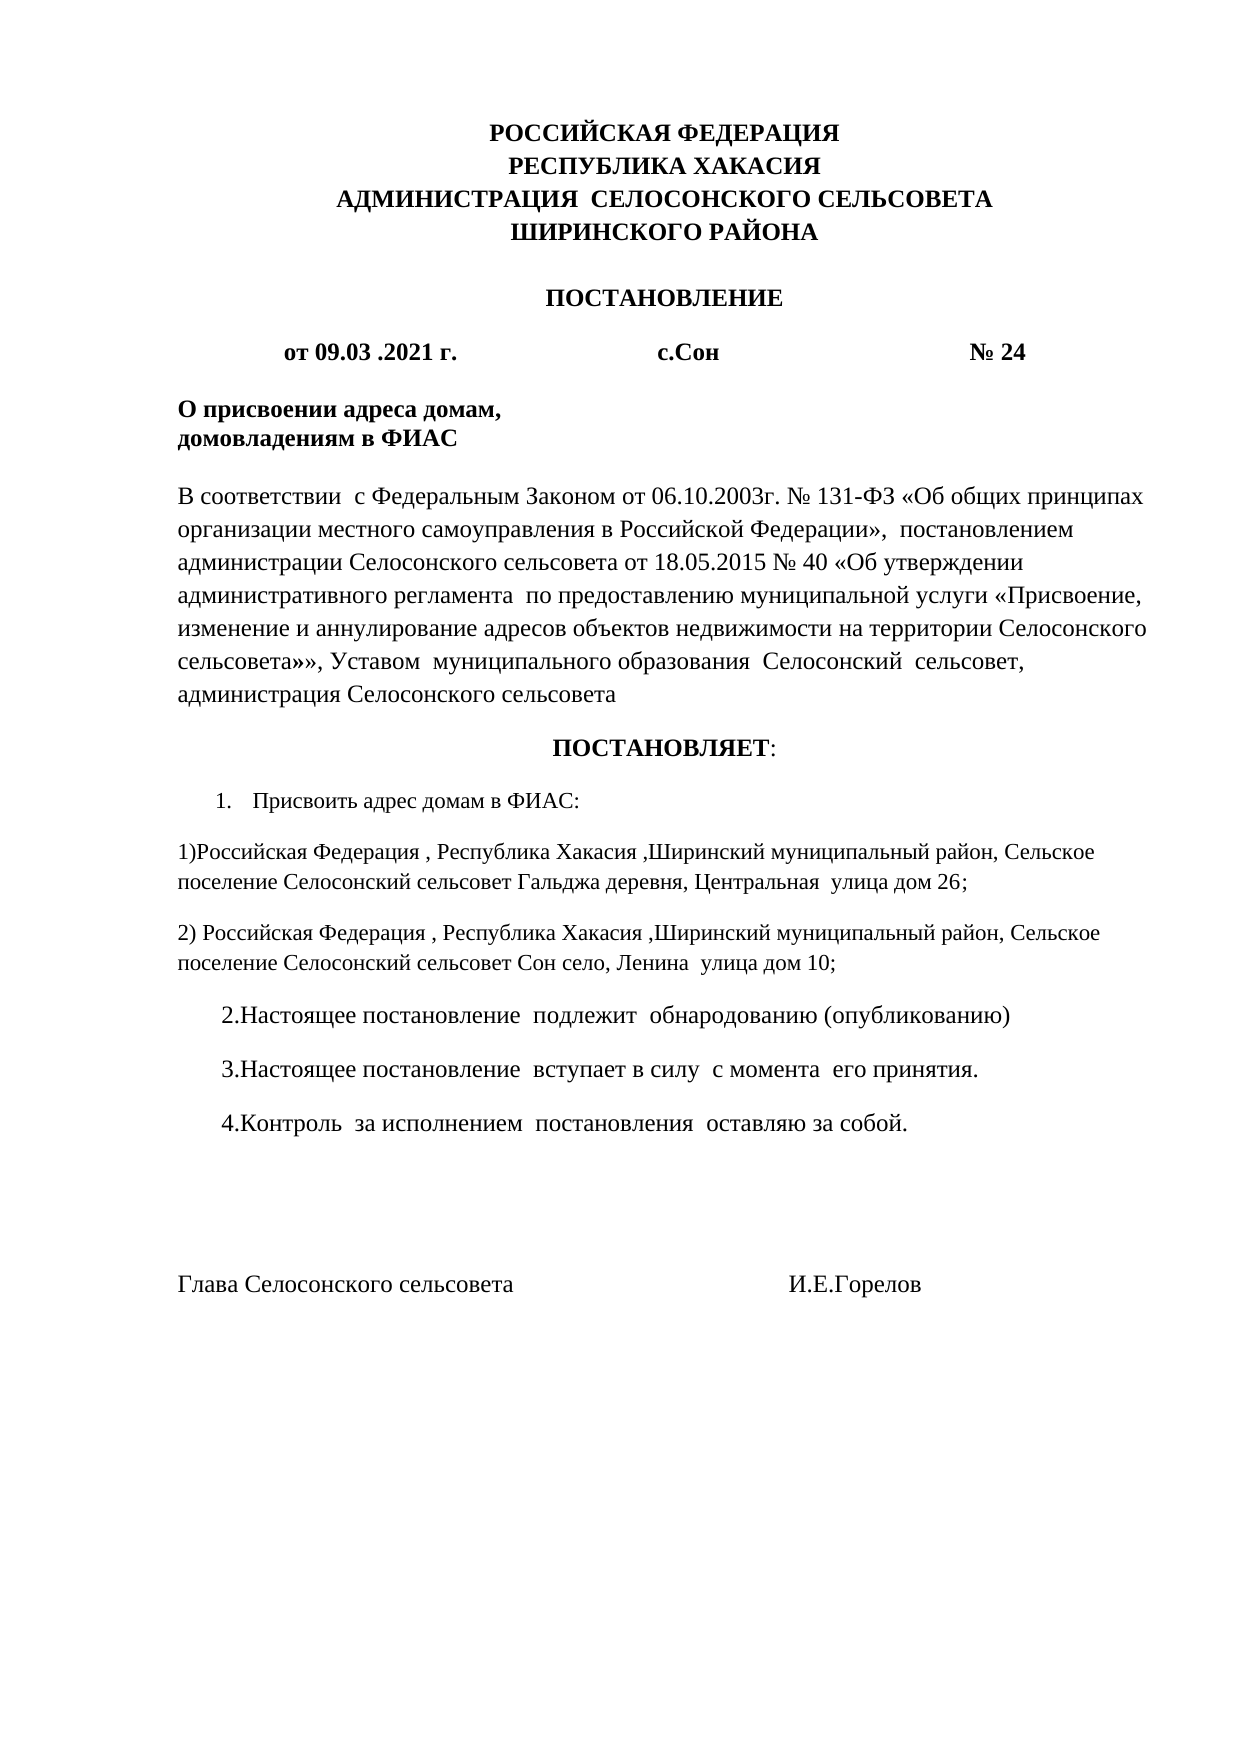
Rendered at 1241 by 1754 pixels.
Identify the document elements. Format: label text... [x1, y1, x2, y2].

text 2.Настоящее постановление подлежит обнародованию (опубликованию) [177, 1000, 1152, 1029]
text домовладениям в ФИАС [177, 423, 1152, 452]
list Присвоить адрес домам в ФИАС: [215, 787, 1152, 813]
text 4.Контроль за исполнением постановления оставляю за собой. [177, 1108, 1152, 1137]
text В соответствии с Федеральным Законом от 06.10.2003г. № 131-ФЗ «Об общих принципах организации местного самоуправления в Российской Федерации», постановлением администрации Селосонского сельсовета от 18.05.2015 № 40 «Об утверждении административного регламента по предоставлению муниципальной услуги «Присвоение, изменение и аннулирование адресов объектов недвижимости на территории Селосонского сельсовета»», Уставом муниципального образования Селосонский сельсовет, администрация Селосонского сельсовета [177, 481, 1152, 708]
text РОССИЙСКАЯ ФЕДЕРАЦИЯ [177, 118, 1152, 147]
text 2) Российская Федерация , Республика Хакасия ,Ширинский муниципальный район, Сельское поселение Селосонский сельсовет Сон село, Ленина улица дом 10; [177, 919, 1152, 976]
text ШИРИНСКОГО РАЙОНА [177, 217, 1152, 246]
text ПОСТАНОВЛЕНИЕ [177, 283, 1152, 312]
text АДМИНИСТРАЦИЯ СЕЛОСОНСКОГО СЕЛЬСОВЕТА [177, 184, 1152, 213]
text О присвоении адреса домам, [177, 394, 1152, 423]
text РЕСПУБЛИКА ХАКАСИЯ [177, 151, 1152, 180]
text 1)Российская Федерация , Республика Хакасия ,Ширинский муниципальный район, Сельское поселение Селосонский сельсовет Гальджа деревня, Центральная улица дом 26; [177, 838, 1152, 894]
text от 09.03 .2021 г. с.Сон № 24 [177, 337, 1152, 366]
text ПОСТАНОВЛЯЕТ: [177, 733, 1152, 762]
text Глава Селосонского сельсовета И.Е.Горелов [177, 1269, 1152, 1298]
text 3.Настоящее постановление вступает в силу с момента его принятия. [177, 1054, 1152, 1083]
